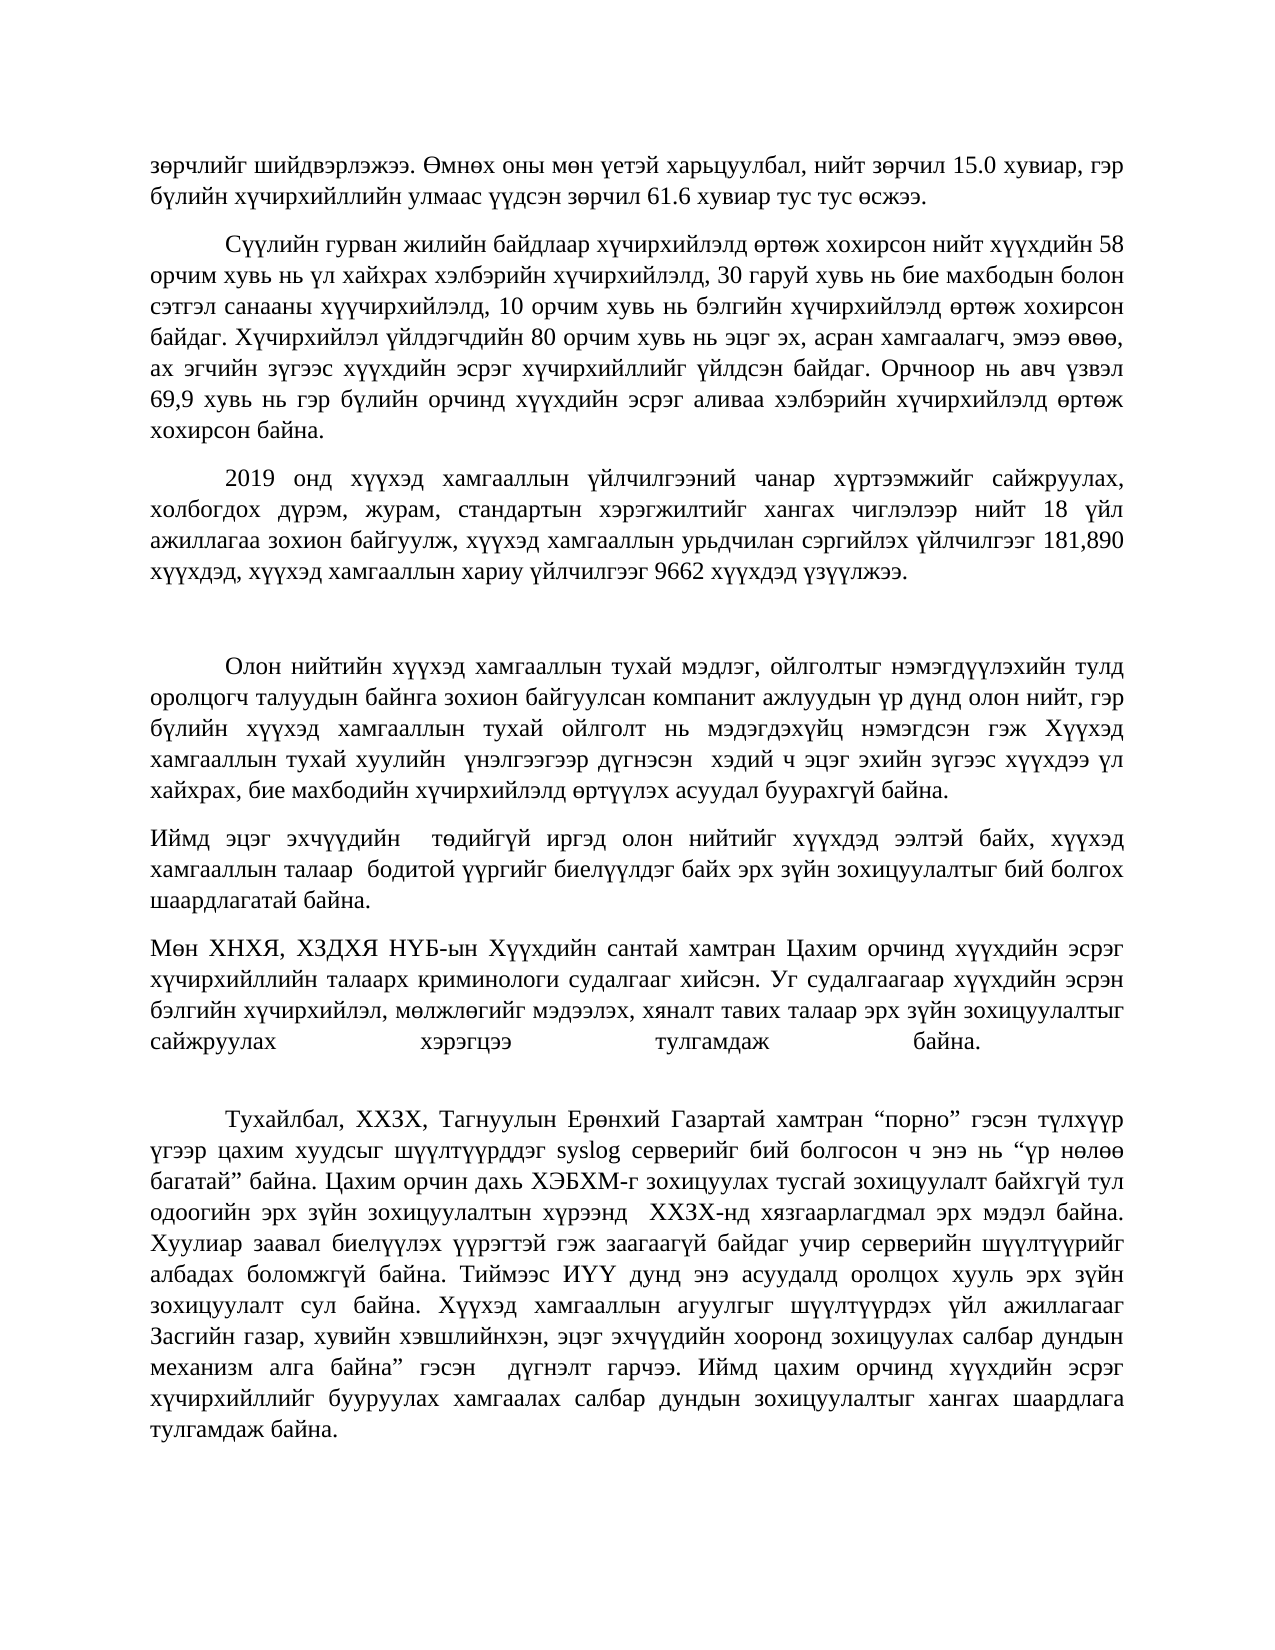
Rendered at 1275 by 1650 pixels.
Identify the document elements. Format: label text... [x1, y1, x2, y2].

text Тухайлбал, ХХЗХ, Тагнуулын Ерөнхий Газартай хамтран “порно” гэсэн түлхүүр үгээр цахим хуудсыг шүүлтүүрддэг syslog серверийг бий болгосон ч энэ нь “үр нөлөө багатай” байна. Цахим орчин дахь ХЭБХМ-г зохицуулах тусгай зохицуулалт байхгүй тул одоогийн эрх зүйн зохицуулалтын хүрээнд ХХЗХ-нд хязгаарлагдмал эрх мэдэл байна. Хуулиар заавал биелүүлэх үүрэгтэй гэж заагаагүй байдаг учир серверийн шүүлтүүрийг албадах боломжгүй байна. Тиймээс ИҮҮ дунд энэ асуудалд оролцох хууль эрх зүйн зохицуулалт сул байна. Хүүхэд хамгааллын агуулгыг шүүлтүүрдэх үйл ажиллагааг Засгийн газар, хувийн хэвшлийнхэн, эцэг эхчүүдийн хооронд зохицуулах салбар дундын механизм алга байна” гэсэн дүгнэлт гарчээ. Иймд цахим орчинд хүүхдийн эсрэг хүчирхийллийг бууруулах хамгаалах салбар дундын зохицуулалтыг хангах шаардлага тулгамдаж байна. [150, 1104, 1125, 1443]
text Олон нийтийн хүүхэд хамгааллын тухай мэдлэг, ойлголтыг нэмэгдүүлэхийн тулд оролцогч талуудын байнга зохион байгуулсан компанит ажлуудын үр дүнд олон нийт, гэр бүлийн хүүхэд хамгааллын тухай ойлголт нь мэдэгдэхүйц нэмэгдсэн гэж Хүүхэд хамгааллын тухай хуулийн үнэлгээгээр дүгнэсэн хэдий ч эцэг эхийн зүгээс хүүхдээ үл хайхрах, бие махбодийн хүчирхийлэлд өртүүлэх асуудал буурахгүй байна. [150, 651, 1125, 804]
text Мөн ХНХЯ, ХЗДХЯ НҮБ-ын Хүүхдийн сантай хамтран Цахим орчинд хүүхдийн эсрэг хүчирхийллийн талаарх криминологи судалгааг хийсэн. Уг судалгаагаар хүүхдийн эсрэн бэлгийн хүчирхийлэл, мөлжлөгийг мэдээлэх, хяналт тавих талаар эрх зүйн зохицуулалтыг сайжруулах хэрэгцээ тулгамдаж байна. [150, 933, 1125, 1085]
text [150, 150, 1125, 210]
text Сүүлийн гурван жилийн байдлаар хүчирхийлэлд өртөж хохирсон нийт хүүхдийн 58 орчим хувь нь үл хайхрах хэлбэрийн хүчирхийлэлд, 30 гаруй хувь нь бие махбодын болон сэтгэл санааны хүүчирхийлэлд, 10 орчим хувь нь бэлгийн хүчирхийлэлд өртөж хохирсон байдаг. Хүчирхийлэл үйлдэгчдийн 80 орчим хувь нь эцэг эх, асран хамгаалагч, эмээ өвөө, ах эгчийн зүгээс хүүхдийн эсрэг хүчирхийллийг үйлдсэн байдаг. Орчноор нь авч үзвэл 69,9 хувь нь гэр бүлийн орчинд хүүхдийн эсрэг аливаа хэлбэрийн хүчирхийлэлд өртөж хохирсон байна. [150, 229, 1125, 444]
text Иймд эцэг эхчүүдийн төдийгүй иргэд олон нийтийг хүүхдэд ээлтэй байх, хүүхэд хамгааллын талаар бодитой үүргийг биелүүлдэг байх эрх зүйн зохицуулалтыг бий болгох шаардлагатай байна. [150, 823, 1125, 914]
text 2019 онд хүүхэд хамгааллын үйлчилгээний чанар хүртээмжийг сайжруулах, холбогдох дүрэм, журам, стандартын хэрэгжилтийг хангах чиглэлээр нийт 18 үйл ажиллагаа зохион байгуулж, хүүхэд хамгааллын урьдчилан сэргийлэх үйлчилгээг 181,890 хүүхдэд, хүүхэд хамгааллын хариу үйлчилгээг 9662 хүүхдэд үзүүлжээ. [150, 463, 1125, 584]
